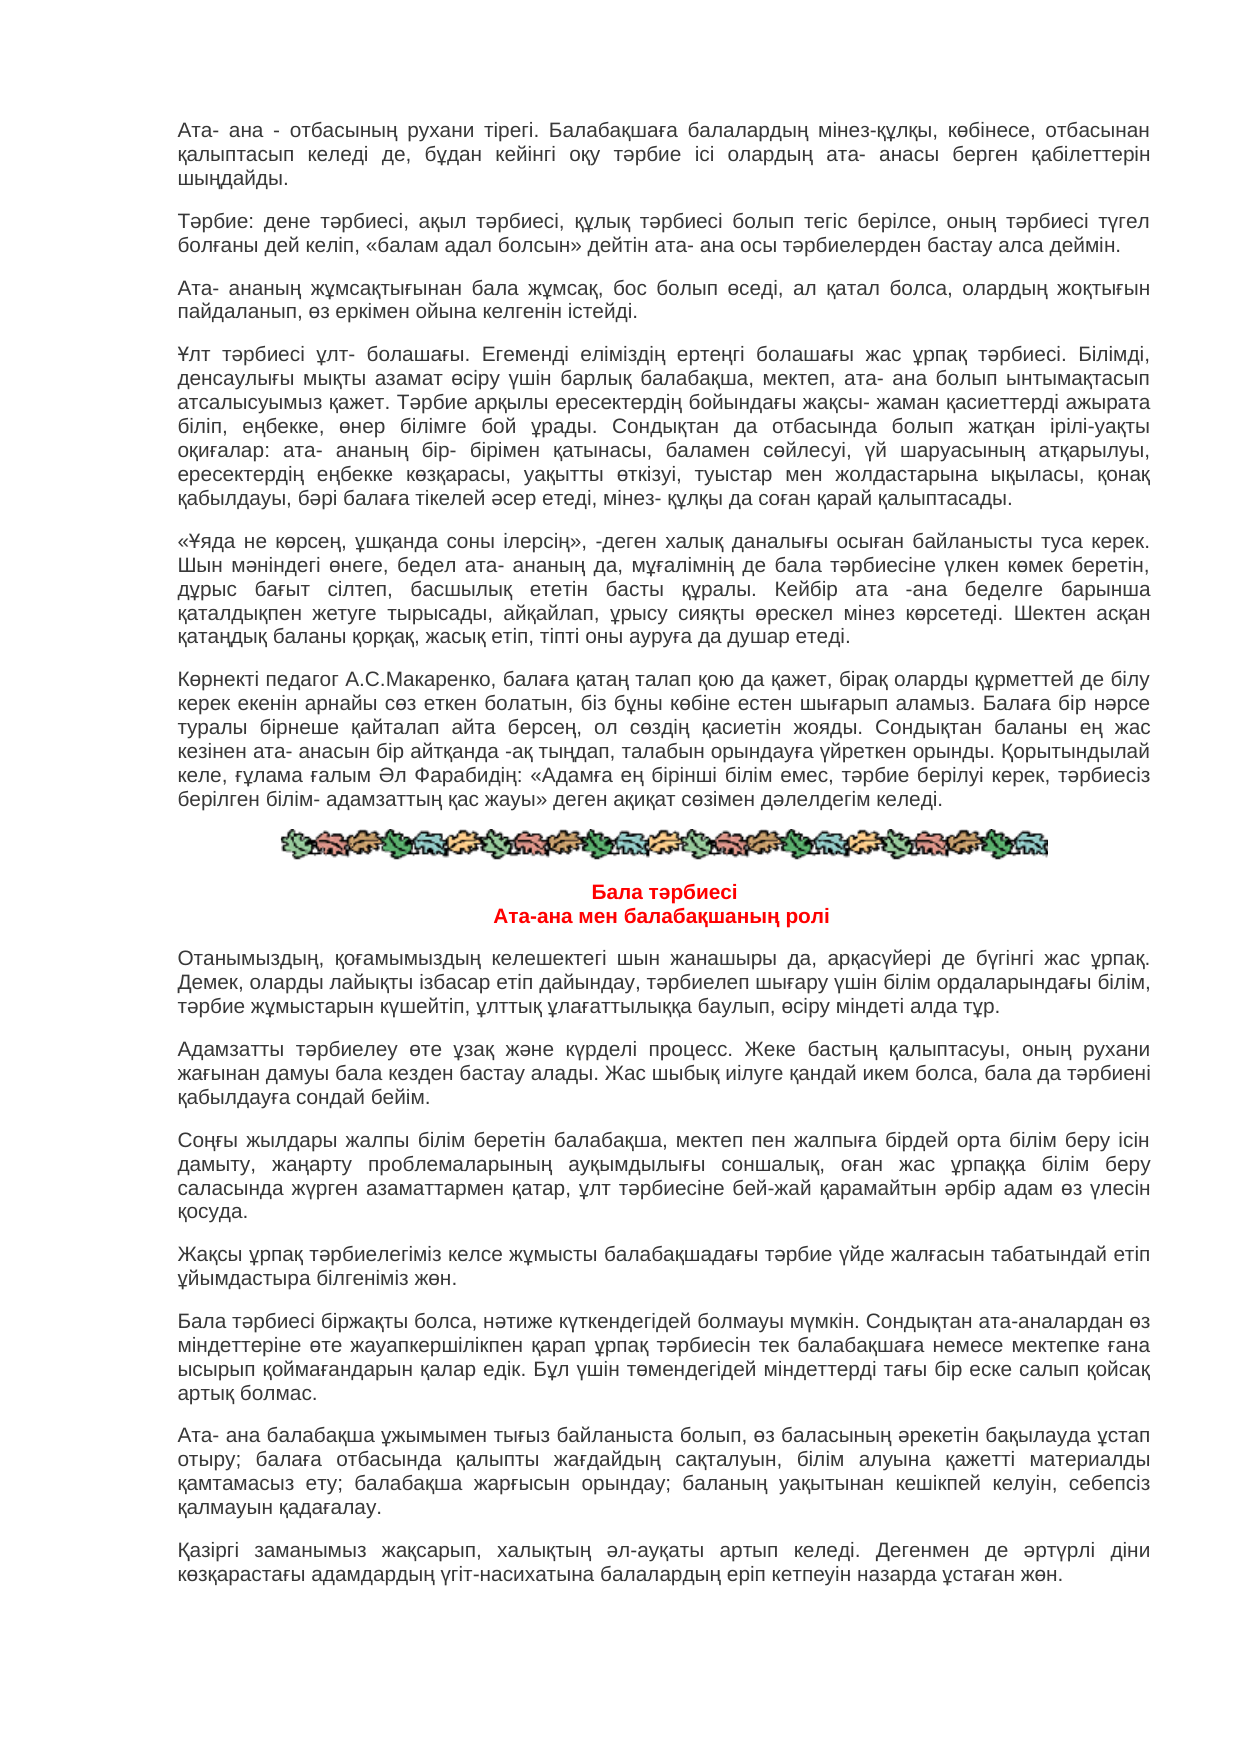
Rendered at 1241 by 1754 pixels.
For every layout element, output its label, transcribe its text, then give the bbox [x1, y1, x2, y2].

text Ұлт тәрбиесі ұлт- болашағы. Егеменді еліміздің ертеңгі болашағы жас ұрпақ тәрбиесі. Білімді, денсаулығы мықты азамат өсіру үшін барлық балабақша, мектеп, ата- ана болып ынтымақтасып атсалысуымыз қажет. Тәрбие арқылы ересектердің бойындағы жақсы- жаман қасиеттерді ажырата біліп, еңбекке, өнер білімге бой ұрады. Сондықтан да отбасында болып жатқан ірілі-уақты оқиғалар: ата- ананың бір- бірімен қатынасы, баламен сөйлесуі, үй шаруасының атқарылуы, ересектердің еңбекке көзқарасы, уақытты өткізуі, туыстар мен жолдастарына ықыласы, қонақ қабылдауы, бәрі балаға тікелей әсер етеді, мінез- құлқы да соған қарай қалыптасады. [177, 342, 1152, 510]
text Ата- ана балабақша ұжымымен тығыз байланыста болып, өз баласының әрекетін бақылауда ұстап отыру; балаға отбасында қалыпты жағдайдың сақталуын, білім алуына қажетті материалды қамтамасыз ету; балабақша жарғысын орындау; баланың уақытынан кешікпей келуін, себепсіз қалмауын қадағалау. [177, 1423, 1152, 1519]
text Ата- ананың жұмсақтығынан бала жұмсақ, бос болып өседі, ал қатал болса, олардың жоқтығын пайдаланып, өз еркімен ойына келгенін істейді. [177, 275, 1152, 323]
text Отанымыздың, қоғамымыздың келешектегі шын жанашыры да, арқасүйері де бүгінгі жас ұрпақ. Демек, оларды лайықты ізбасар етіп дайындау, тәрбиелеп шығару үшін білім ордаларындағы білім, тәрбие жұмыстарын күшейтіп, ұлттық ұлағаттылыққа баулып, өсіру міндеті алда тұр. [177, 946, 1152, 1018]
text Ата-ана мен балабақшаның ролі [177, 903, 1152, 927]
text Соңғы жылдары жалпы білім беретін балабақша, мектеп пен жалпыға бірдей орта білім беру ісін дамыту, жаңарту проблемаларының ауқымдылығы соншалық, оған жас ұрпаққа білім беру саласында жүрген азаматтармен қатар, ұлт тәрбиесіне бей-жай қарамайтын әрбір адам өз үлесін қосуда. [177, 1127, 1152, 1223]
text Қазіргі заманымыз жақсарып, халықтың әл-ауқаты артып келеді. Дегенмен де әртүрлі діни көзқарастағы адамдардың үгіт-насихатына балалардың еріп кетпеуін назарда ұстаған жөн. [177, 1538, 1152, 1586]
text Ата- ана - отбасының рухани тірегі. Балабақшаға балалардың мінез-құлқы, көбінесе, отбасынан қалыптасып келеді де, бұдан кейінгі оқу тәрбие ісі олардың ата- анасы берген қабілеттерін шыңдайды. [177, 118, 1152, 190]
text Бала тәрбиесі біржақты болса, нәтиже күткендегідей болмауы мүмкін. Сондықтан ата-аналардан өз міндеттеріне өте жауапкершілікпен қарап ұрпақ тәрбиесін тек балабақшаға немесе мектепке ғана ысырып қоймағандарын қалар едік. Бұл үшін төмендегідей міндеттерді тағы бір еске салып қойсақ артық болмас. [177, 1309, 1152, 1404]
text Бала тәрбиесі [177, 879, 1152, 903]
text Жақсы ұрпақ тәрбиелегіміз келсе жұмысты балабақшадағы тәрбие үйде жалғасын табатындай етіп ұйымдастыра білгеніміз жөн. [177, 1242, 1152, 1290]
text Адамзатты тәрбиелеу өте ұзақ және күрделі процесс. Жеке бастың қалыптасуы, оның рухани жағынан дамуы бала кезден бастау алады. Жас шыбық иілуге қандай икем болса, бала да тәрбиені қабылдауға сондай бейім. [177, 1037, 1152, 1109]
picture [280, 829, 1048, 861]
text Тәрбие: дене тәрбиесі, ақыл тәрбиесі, құлық тәрбиесі болып тегіс берілсе, оның тәрбиесі түгел болғаны дей келіп, «балам адал болсын» дейтін ата- ана осы тәрбиелерден бастау алса деймін. [177, 209, 1152, 257]
text «Ұяда не көрсең, ұшқанда соны ілерсің», -деген халық даналығы осыған байланысты туса керек. Шын мәніндегі өнеге, бедел ата- ананың да, мұғалімнің де бала тәрбиесіне үлкен көмек беретін, дұрыс бағыт сілтеп, басшылық ететін басты құралы. Кейбір ата -ана беделге барынша қаталдықпен жетуге тырысады, айқайлап, ұрысу сияқты өрескел мінез көрсетеді. Шектен асқан қатаңдық баланы қорқақ, жасық етіп, тіпті оны ауруға да душар етеді. [177, 528, 1152, 648]
text Көрнекті педагог А.С.Макаренко, балаға қатаң талап қою да қажет, бірақ оларды құрметтей де білу керек екенін арнайы сөз еткен болатын, біз бұны көбіне естен шығарып аламыз. Балаға бір нәрсе туралы бірнеше қайталап айта берсең, ол сөздің қасиетін жояды. Сондықтан баланы ең жас кезінен ата- анасын бір айтқанда -ақ тыңдап, талабын орындауға үйреткен орынды. Қорытындылай келе, ғұлама ғалым Әл Фарабидің: «Адамға ең бірінші білім емес, тәрбие берілуі керек, тәрбиесіз берілген білім- адамзаттың қас жауы» деген ақиқат сөзімен дәлелдегім келеді. [177, 667, 1152, 811]
